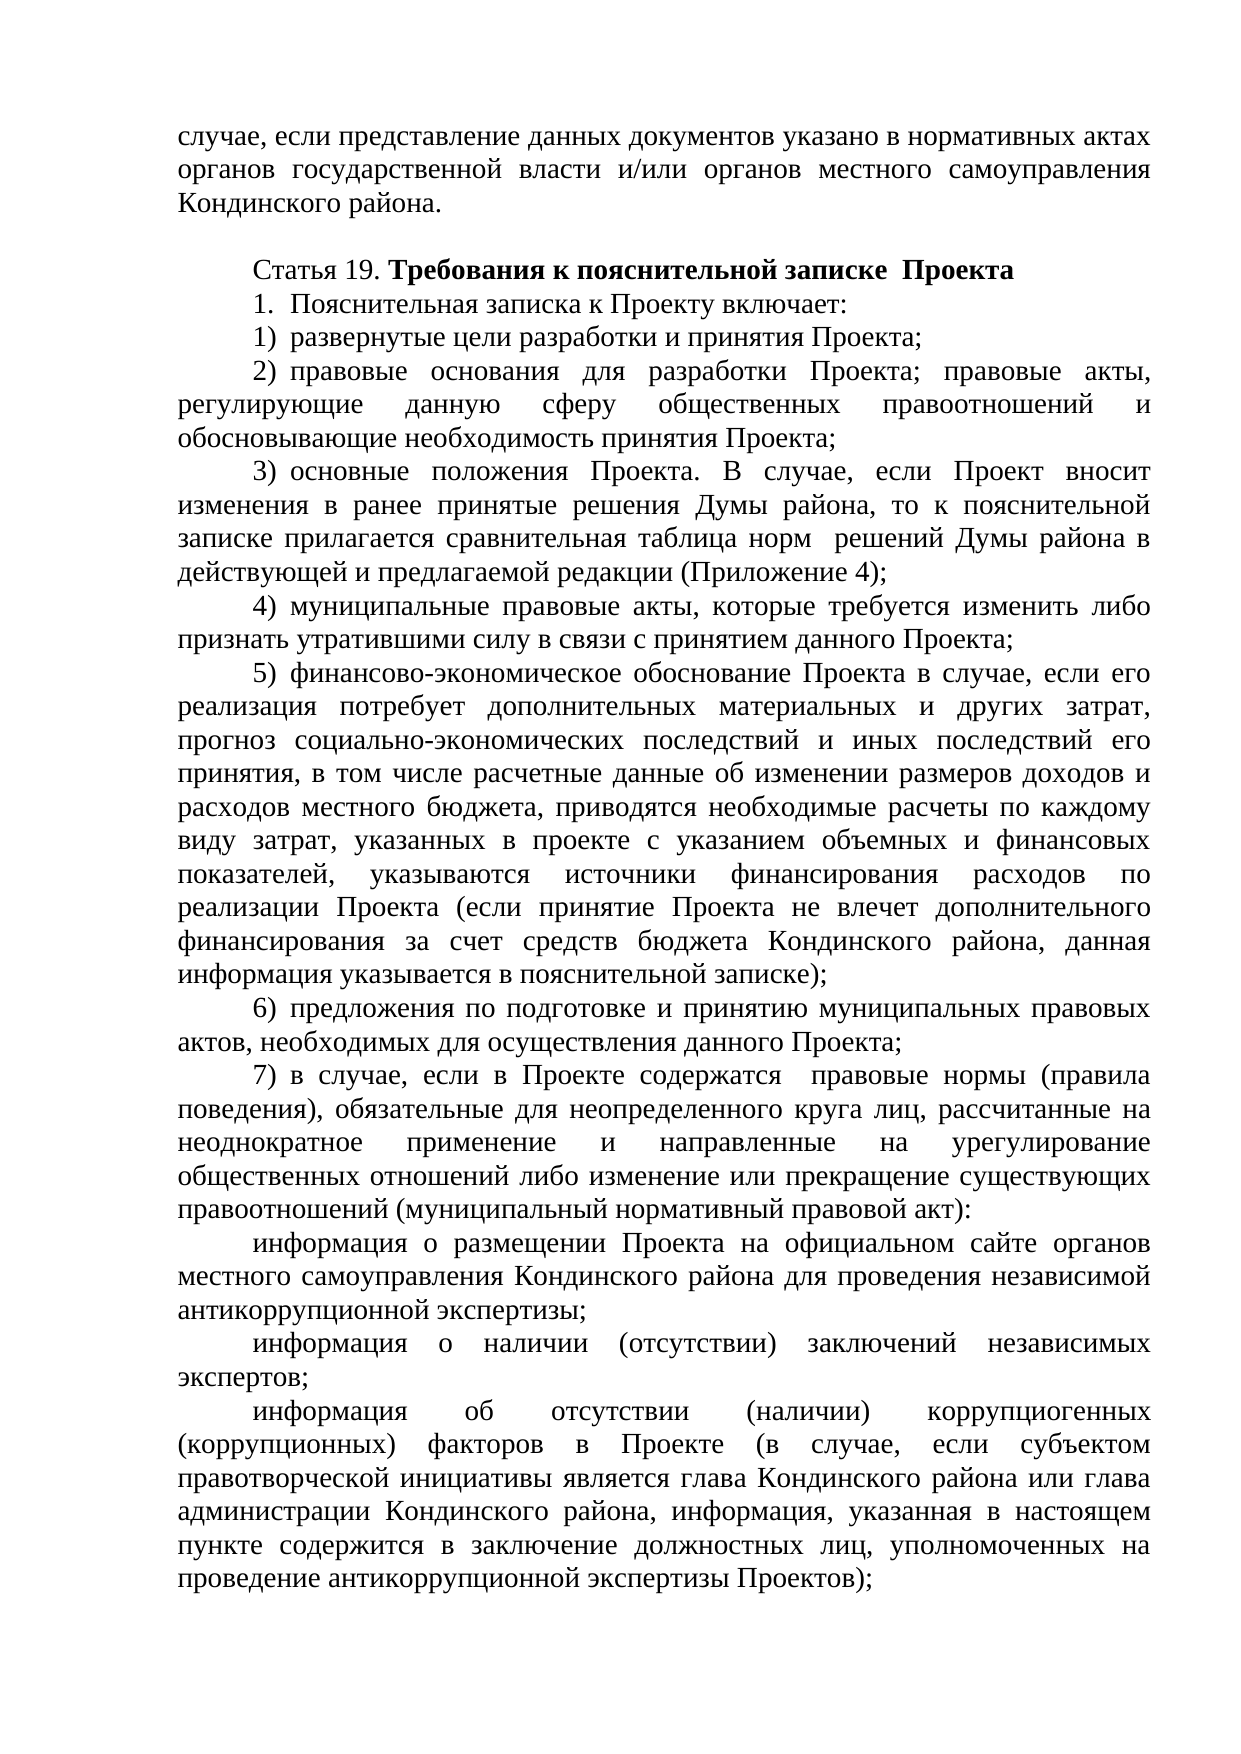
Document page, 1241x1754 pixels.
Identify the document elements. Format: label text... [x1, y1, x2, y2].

list основные положения Проекта. В случае, если Проект вносит изменения в ранее принятые решения Думы района, то к пояснительной записке прилагается сравнительная таблица норм решений Думы района в действующей и предлагаемой редакции (Приложение 4); [177, 453, 1152, 588]
list в случае, если в Проекте содержатся правовые нормы (правила поведения), обязательные для неопределенного круга лиц, рассчитанные на неоднократное применение и направленные на урегулирование общественных отношений либо изменение или прекращение существующих правоотношений (муниципальный нормативный правовой акт): [177, 1057, 1152, 1225]
text Статья 19. Требования к пояснительной записке Проекта [177, 252, 1152, 286]
list предложения по подготовке и принятию муниципальных правовых актов, необходимых для осуществления данного Проекта; [177, 990, 1152, 1057]
list муниципальные правовые акты, которые требуется изменить либо признать утратившими силу в связи с принятием данного Проекта; [177, 588, 1152, 655]
text информация о размещении Проекта на официальном сайте органов местного самоуправления Кондинского района для проведения независимой антикоррупционной экспертизы; [177, 1225, 1152, 1326]
text информация о наличии (отсутствии) заключений независимых экспертов; [177, 1326, 1152, 1393]
list финансово-экономическое обоснование Проекта в случае, если его реализация потребует дополнительных материальных и других затрат, прогноз социально-экономических последствий и иных последствий его принятия, в том числе расчетные данные об изменении размеров доходов и расходов местного бюджета, приводятся необходимые расчеты по каждому виду затрат, указанных в проекте с указанием объемных и финансовых показателей, указываются источники финансирования расходов по реализации Проекта (если принятие Проекта не влечет дополнительного финансирования за счет средств бюджета Кондинского района, данная информация указывается в пояснительной записке); [177, 655, 1152, 990]
list Пояснительная записка к Проекту включает: [177, 286, 1152, 319]
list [177, 118, 1152, 219]
text информация об отсутствии (наличии) коррупциогенных (коррупционных) факторов в Проекте (в случае, если субъектом правотворческой инициативы является глава Кондинского района или глава администрации Кондинского района, информация, указанная в настоящем пункте содержится в заключение должностных лиц, уполномоченных на проведение антикоррупционной экспертизы Проектов); [177, 1393, 1152, 1594]
list правовые основания для разработки Проекта; правовые акты, регулирующие данную сферу общественных правоотношений и обосновывающие необходимость принятия Проекта; [177, 353, 1152, 453]
list развернутые цели разработки и принятия Проекта; [177, 319, 1152, 353]
